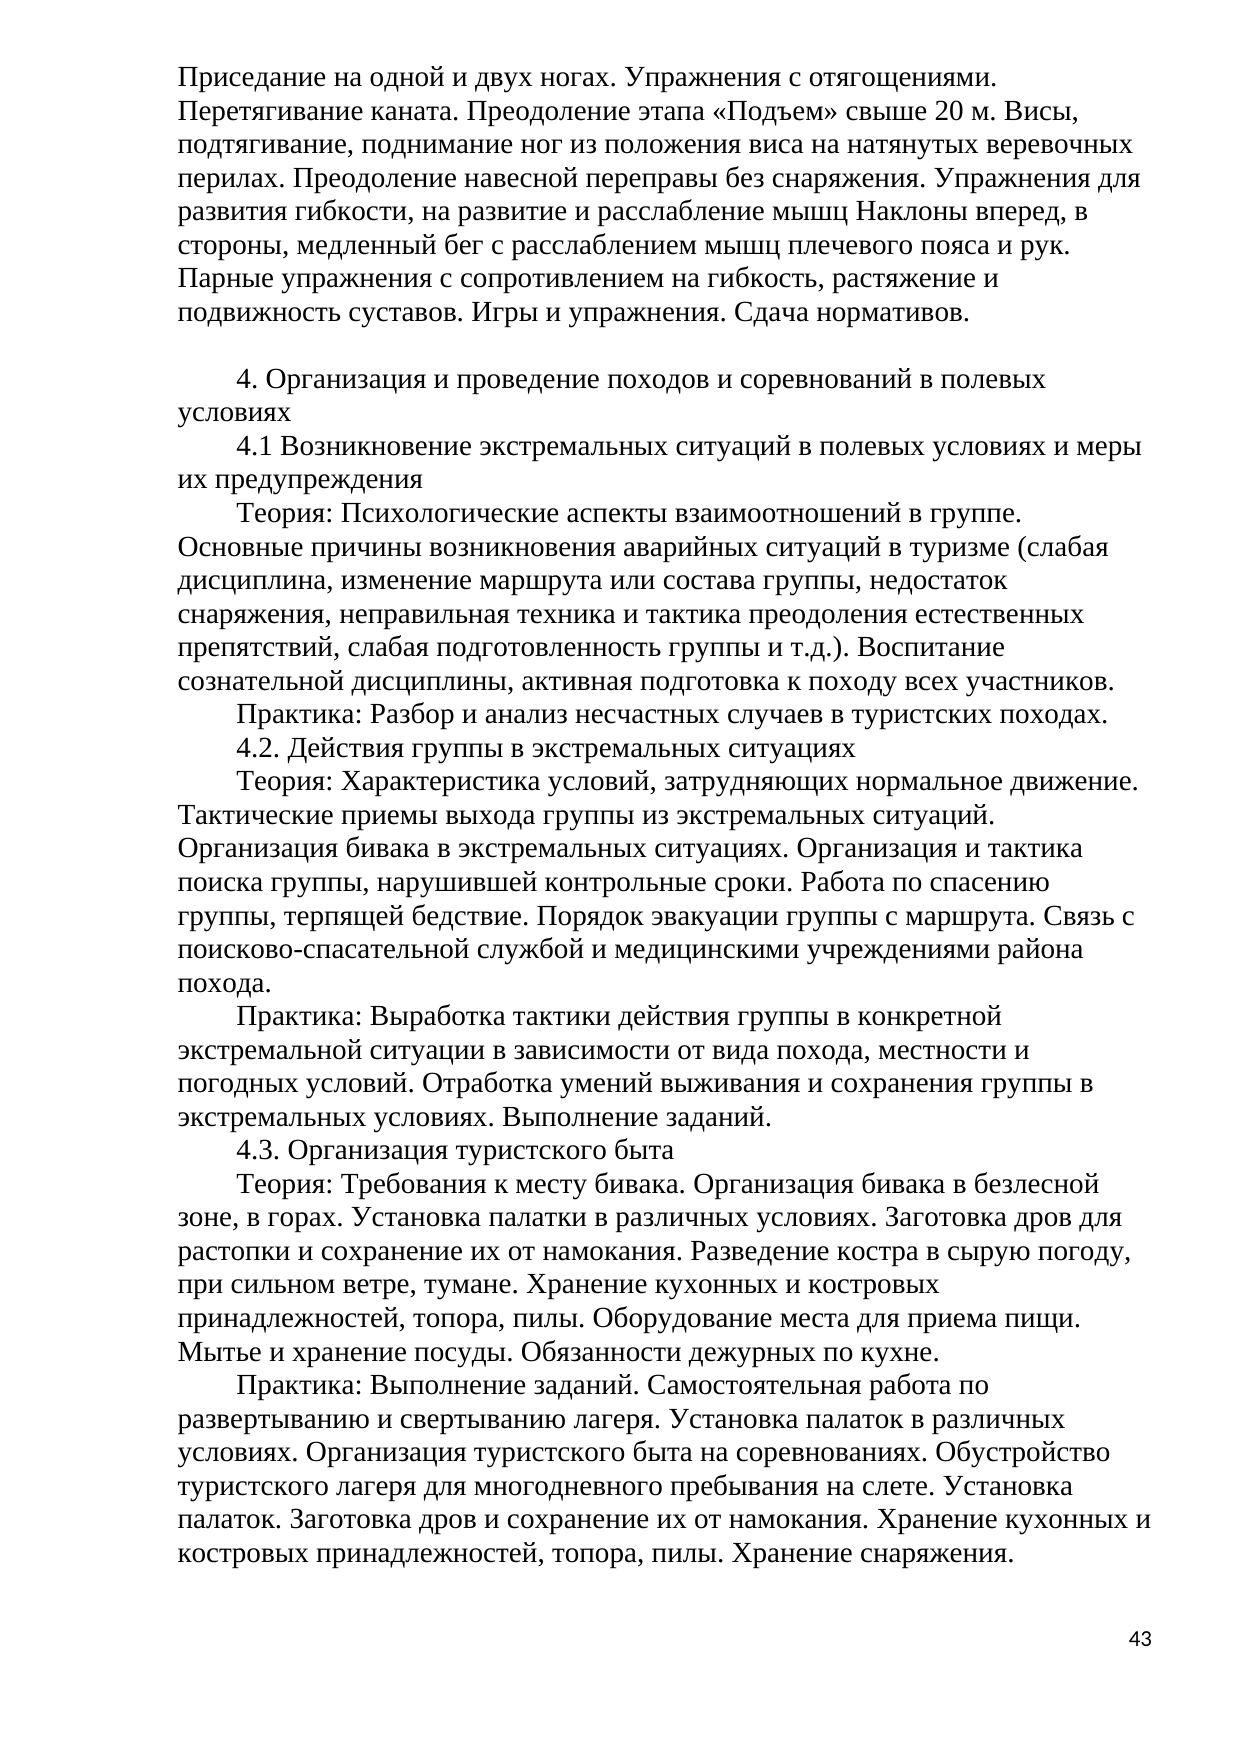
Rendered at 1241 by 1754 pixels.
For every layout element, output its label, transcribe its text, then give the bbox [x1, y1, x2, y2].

text Практика: Разбор и анализ несчастных случаев в туристских походах. [177, 696, 1152, 730]
text Практика: Выработка тактики действия группы в конкретной экстремальной ситуации в зависимости от вида похода, местности и погодных условий. Отработка умений выживания и сохранения группы в экстремальных условиях. Выполнение заданий. [177, 998, 1152, 1132]
text 4. Организация и проведение походов и соревнований в полевых условиях [177, 361, 1152, 428]
text 4.1 Возникновение экстремальных ситуаций в полевых условиях и меры их предупреждения [177, 428, 1152, 495]
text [177, 59, 1152, 327]
text 4.3. Организация туристского быта [177, 1132, 1152, 1166]
text 4.2. Действия группы в экстремальных ситуациях [177, 730, 1152, 763]
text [177, 1367, 1152, 1568]
text Теория: Психологические аспекты взаимоотношений в группе. Основные причины возникновения аварийных ситуаций в туризме (слабая дисциплина, изменение маршрута или состава группы, недостаток снаряжения, неправильная техника и тактика преодоления естественных препятствий, слабая подготовленность группы и т.д.). Воспитание сознательной дисциплины, активная подготовка к походу всех участников. [177, 495, 1152, 696]
text Теория: Характеристика условий, затрудняющих нормальное движение. Тактические приемы выхода группы из экстремальных ситуаций. Организация бивака в экстремальных ситуациях. Организация и тактика поиска группы, нарушившей контрольные сроки. Работа по спасению группы, терпящей бедствие. Порядок эвакуации группы с маршрута. Связь с поисково-спасательной службой и медицинскими учреждениями района похода. [177, 763, 1152, 998]
text Теория: Требования к месту бивака. Организация бивака в безлесной зоне, в горах. Установка палатки в различных условиях. Заготовка дров для растопки и сохранение их от намокания. Разведение костра в сырую погоду, при сильном ветре, тумане. Хранение кухонных и костровых принадлежностей, топора, пилы. Оборудование места для приема пищи. Мытье и хранение посуды. Обязанности дежурных по кухне. [177, 1166, 1152, 1367]
